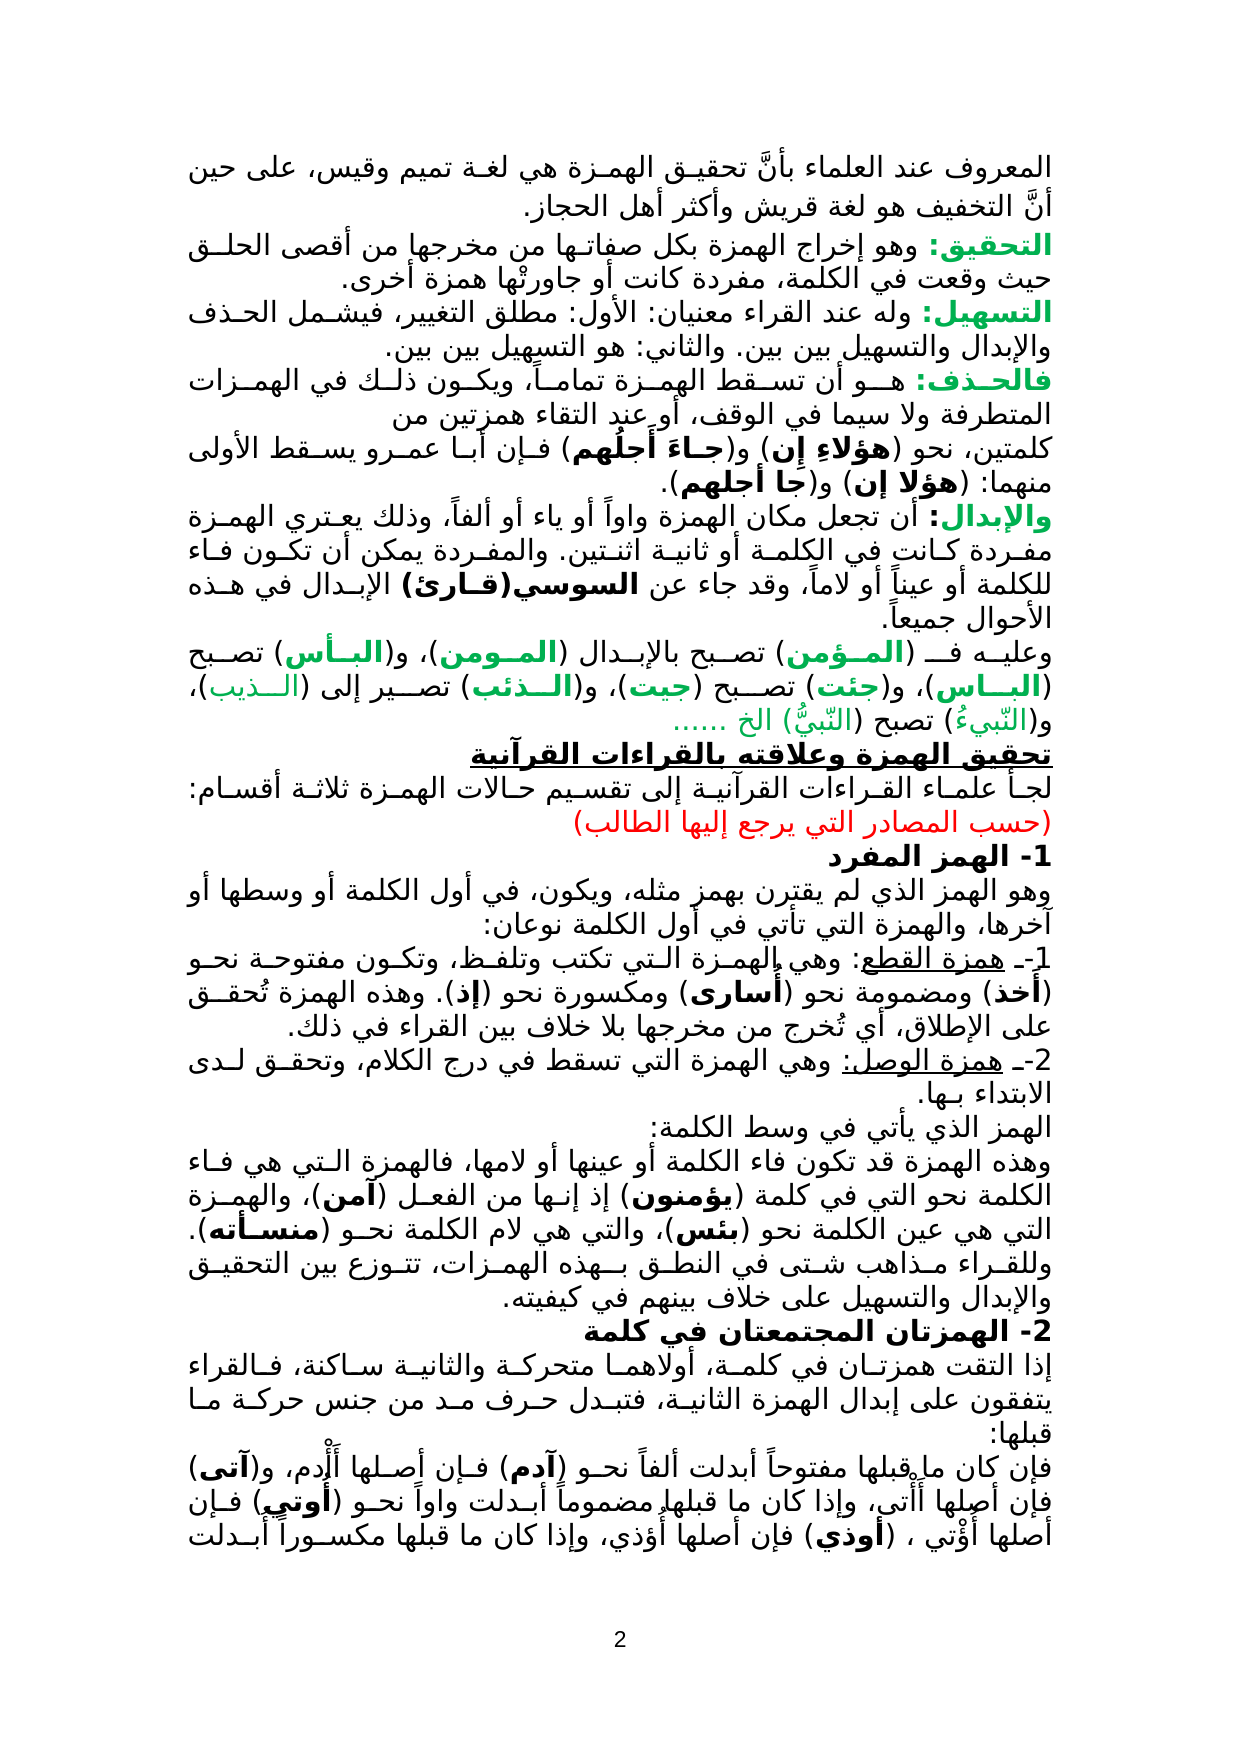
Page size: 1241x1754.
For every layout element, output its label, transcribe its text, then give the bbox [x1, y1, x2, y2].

text 1- همزة القطع: وهي الهمزة التي تكتب وتلفظ، وتكون مفتوحة نحو (أَخذ) ومضمومة نحو (أُسارى) ومكسورة نحو (إذ). وهذه الهمزة تُحقق على الإطلاق، أي تُخرج من مخرجها بلا خلاف بين القراء في ذلك. [187, 941, 1053, 1043]
text لجأ علماء القراءات القرآنية إلى تقسيم حالات الهمزة ثلاثة أقسام: (حسب المصادر التي يرجع إليها الطالب) [187, 771, 1053, 839]
text 1- الهمز المفرد [187, 839, 1053, 873]
text فالحذف: هـو أن تسقط الهمزة تماماً، ويكون ذلك في الهمزات المتطرفة ولا سيما في الوقف، أو عند التقاء همزتين من [187, 364, 1053, 432]
text والإبدال: أن تجعل مكان الهمزة واواً أو ياء أو ألفاً، وذلك يعتري الهمزة مفردة كانت في الكلمة أو ثانية اثنتين. والمفردة يمكن أن تكون فاء للكلمة أو عيناً أو لاماً، وقد جاء عن السوسي(قارئ) الإبدال في هذه الأحوال جميعاً. [187, 499, 1053, 635]
text كلمتين، نحو (هؤلاءِ إِن) و(جاءَ أَجلُهم) فإن أبا عمرو يسقط الأولى منهما: (هؤلا إن) و(جا أجلهم). [187, 432, 1053, 499]
text 2- الهمزتان المجتمعتان في كلمة [187, 1314, 1053, 1348]
text وعليه فـ (المؤمن) تصبح بالإبدال (المومن)، و(البأس) تصبح (الباس)، و(جئت) تصبح (جيت)، و(الذئب) تصير إلى (الذيب)، و(النّبيءُ) تصبح (النّبيُّ) الخ ...... [187, 635, 1053, 737]
text 2- همزة الوصل: وهي الهمزة التي تسقط في درج الكلام، وتحقق لدى الابتداء بـها. [187, 1043, 1053, 1111]
text إذا التقت همزتان في كلمة، أولاهما متحركة والثانية ساكنة، فالقراء يتفقون على إبدال الهمزة الثانية، فتبدل حرف مد من جنس حركة ما قبلها: [187, 1348, 1053, 1450]
text وهو الهمز الذي لم يقترن بهمز مثله، ويكون، في أول الكلمة أو وسطها أو آخرها، والهمزة التي تأتي في أول الكلمة نوعان: [187, 873, 1053, 941]
text وهذه الهمزة قد تكون فاء الكلمة أو عينها أو لامها، فالهمزة التي هي فاء الكلمة نحو التي في كلمة (يؤمنون) إذ إنـها من الفعل (آمن)، والهمزة التي هي عين الكلمة نحو (بئس)، والتي هي لام الكلمة نحو (منسأته). وللقراء مذاهب شتى في النطق بـهذه الهمزات، تتوزع بين التحقيق والإبدال والتسهيل على خلاف بينهم في كيفيته. [187, 1145, 1053, 1314]
text المعروف عند العلماء بأنَّ تحقيق الهمزة هي لغة تميم وقيس، على حين أنَّ التخفيف هو لغة قريش وأكثر أهل الحجاز. [187, 150, 1053, 223]
text التسهيل: وله عند القراء معنيان: الأول: مطلق التغيير، فيشمل الحذف والإبدال والتسهيل بين بين. والثاني: هو التسهيل بين بين. [187, 296, 1053, 364]
text الهمز الذي يأتي في وسط الكلمة: [187, 1111, 1053, 1145]
text تحقيق الهمزة وعلاقته بالقراءات القرآنية [187, 737, 1053, 771]
text التحقيق: وهو إخراج الهمزة بكل صفاتـها من مخرجها من أقصى الحلق حيث وقعت في الكلمة، مفردة كانت أو جاورتْها همزة أخرى. [187, 228, 1053, 296]
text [187, 1450, 1053, 1552]
